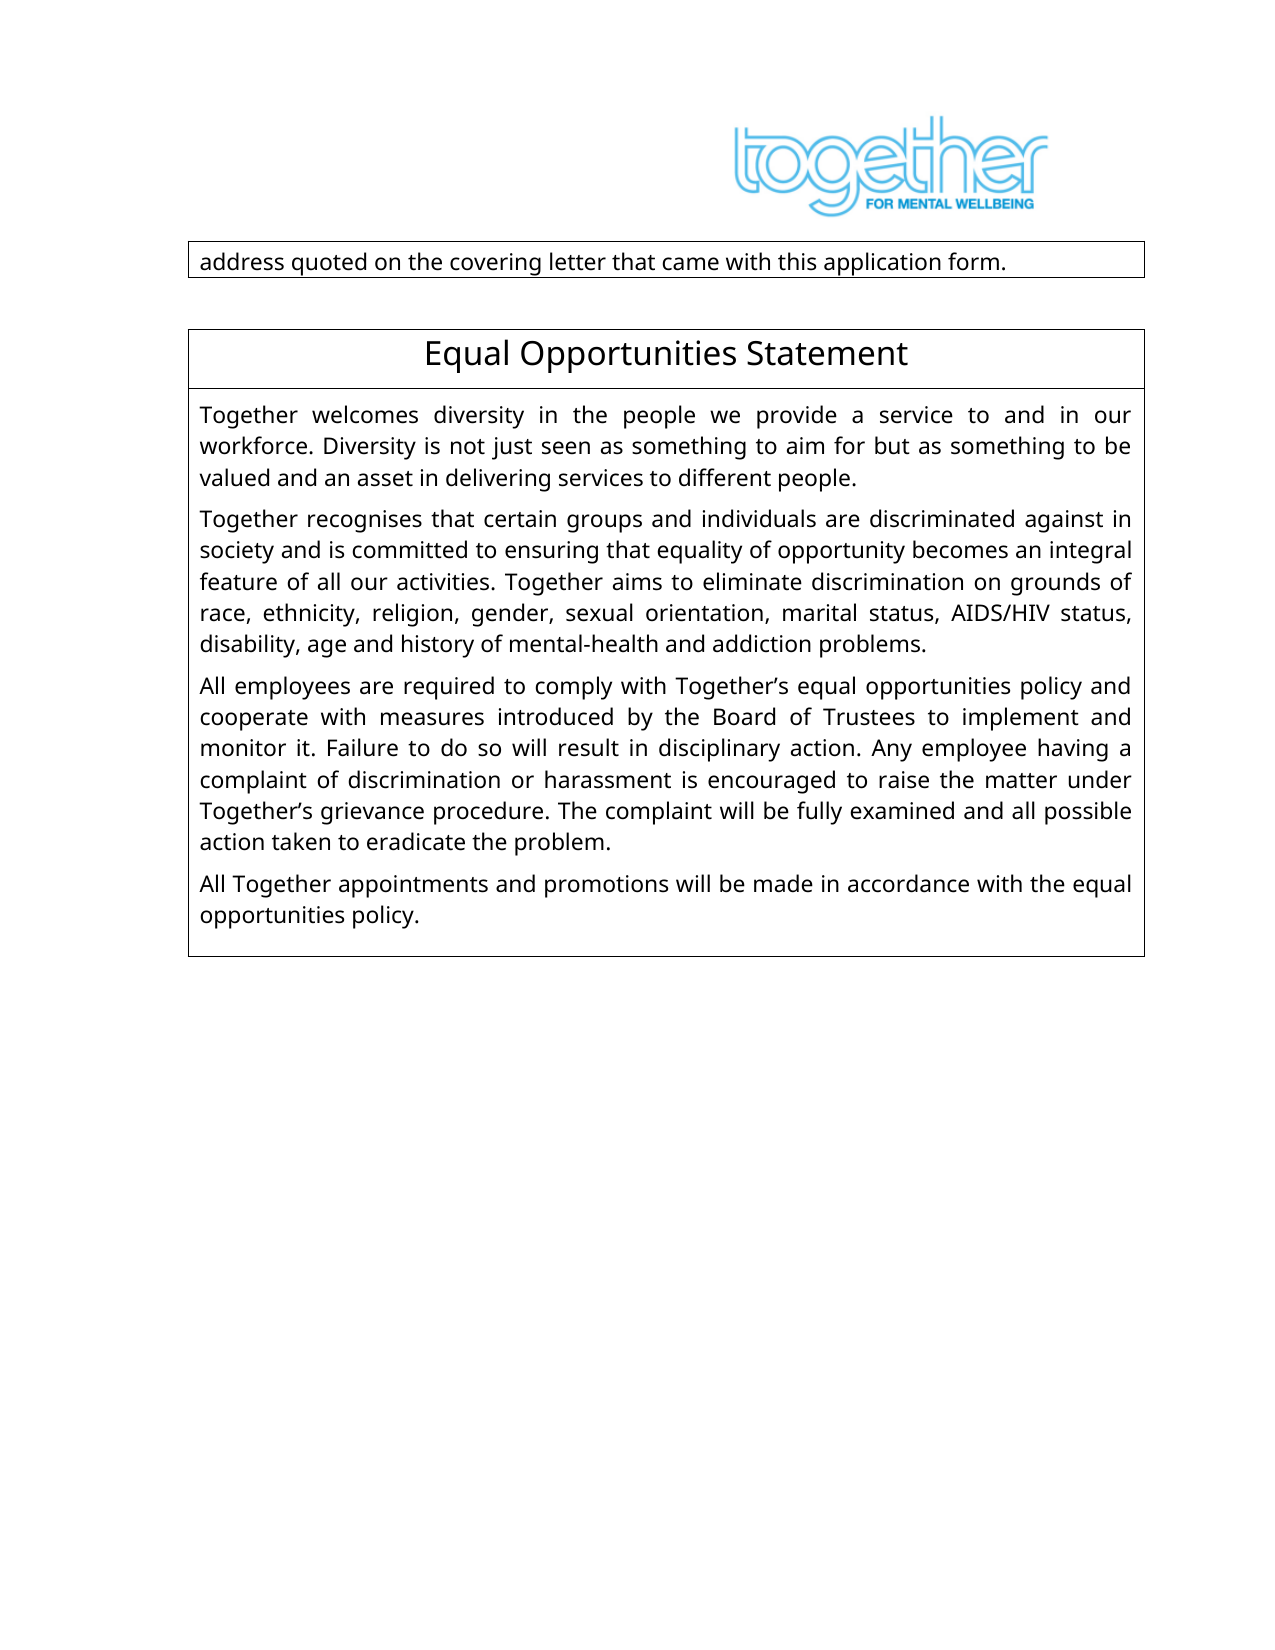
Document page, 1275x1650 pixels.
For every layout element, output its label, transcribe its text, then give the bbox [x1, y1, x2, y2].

table_header Equal Opportunities Statement [189, 330, 1144, 387]
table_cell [189, 242, 1144, 277]
table_cell Together welcomes diversity in the people we provide a service to and in our workforce. Diversity is not just seen as something to aim for but as something to be valued and an asset in delivering services to different people. Together recognises that certain groups and individuals are discriminated against in society and is committed to ensuring that equality of opportunity becomes an integral feature of all our activities. Together aims to eliminate discrimination on grounds of race, ethnicity, religion, gender, sexual orientation, marital status, AIDS/HIV status, disability, age and history of mental-health and addiction problems. All employees are required to comply with Together’s equal opportunities policy and cooperate with measures introduced by the Board of Trustees to implement and monitor it. Failure to do so will result in disciplinary action. Any employee having a complaint of discrimination or harassment is encouraged to raise the matter under Together’s grievance procedure. The complaint will be fully examined and all possible action taken to eradicate the problem. All Together appointments and promotions will be made in accordance with the equal opportunities policy. [189, 389, 1144, 956]
